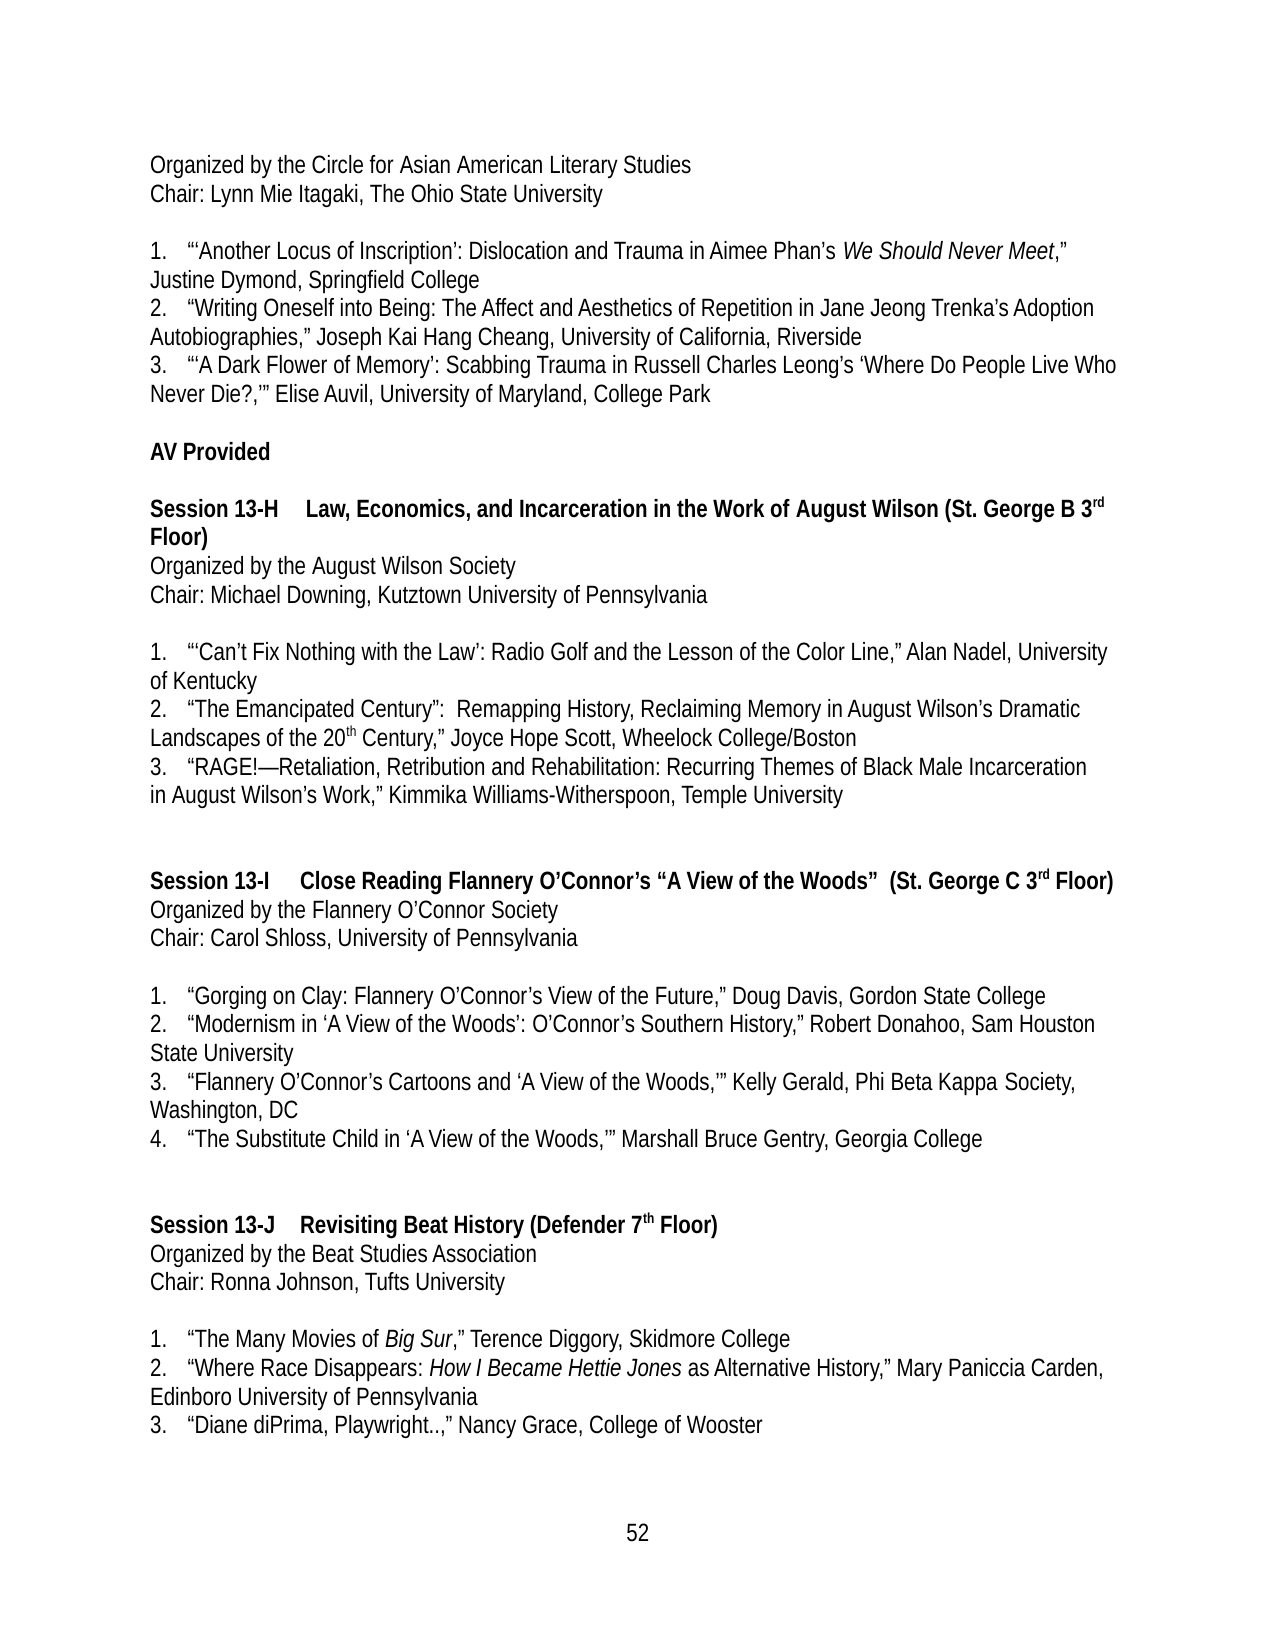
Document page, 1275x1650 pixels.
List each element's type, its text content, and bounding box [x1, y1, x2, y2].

text 1. “‘Can’t Fix Nothing with the Law’: Radio Golf and the Lesson of the Color Line,” Alan Nadel, University of Kentucky [150, 637, 1125, 694]
text 3. “RAGE!—Retaliation, Retribution and Rehabilitation: Recurring Themes of Black Male Incarceration in August Wilson’s Work,” Kimmika Williams-Witherspoon, Temple University [150, 752, 1125, 809]
text Chair: Ronna Johnson, Tufts University [150, 1267, 1125, 1296]
text 3. “‘A Dark Flower of Memory’: Scabbing Trauma in Russell Charles Leong’s ‘Where Do People Live Who Never Die?,’” Elise Auvil, University of Maryland, College Park [150, 351, 1125, 408]
text 4. “The Substitute Child in ‘A View of the Woods,’” Marshall Bruce Gentry, Georgia College [150, 1124, 1125, 1153]
text 2. “Modernism in ‘A View of the Woods’: O’Connor’s Southern History,” Robert Donahoo, Sam Houston State University [150, 1009, 1125, 1067]
text 1. “‘Another Locus of Inscription’: Dislocation and Trauma in Aimee Phan’s We Should Never Meet,” Justine Dymond, Springfield College [150, 236, 1125, 293]
text 2. “The Emancipated Century”: Remapping History, Reclaiming Memory in August Wilson’s Dramatic Landscapes of the 20th Century,” Joyce Hope Scott, Wheelock College/Boston [150, 694, 1125, 752]
text Organized by the Flannery O’Connor Society [150, 895, 1125, 923]
text Session 13-J Revisiting Beat History (Defender 7th Floor) [150, 1210, 1125, 1238]
text 2. “Writing Oneself into Being: The Affect and Aesthetics of Repetition in Jane Jeong Trenka’s Adoption Autobiographies,” Joseph Kai Hang Cheang, University of California, Riverside [150, 293, 1125, 351]
text Chair: Michael Downing, Kutztown University of Pennsylvania [150, 580, 1125, 608]
text 3. “Diane diPrima, Playwright..,” Nancy Grace, College of Wooster [150, 1410, 1125, 1439]
text Session 13-H Law, Economics, and Incarceration in the Work of August Wilson (St. George B 3rd Floor) [150, 494, 1125, 551]
text 1. “Gorging on Clay: Flannery O’Connor’s View of the Future,” Doug Davis, Gordon State College [150, 981, 1125, 1009]
text Organized by the Beat Studies Association [150, 1238, 1125, 1267]
text Organized by the Circle for Asian American Literary Studies [150, 150, 1125, 179]
text 2. “Where Race Disappears: How I Became Hettie Jones as Alternative History,” Mary Paniccia Carden, Edinboro University of Pennsylvania [150, 1353, 1125, 1410]
text Chair: Lynn Mie Itagaki, The Ohio State University [150, 179, 1125, 207]
text AV Provided [150, 436, 1125, 465]
text 3. “Flannery O’Connor’s Cartoons and ‘A View of the Woods,’” Kelly Gerald, Phi Beta Kappa Society, Washington, DC [150, 1067, 1125, 1124]
text 1. “The Many Movies of Big Sur,” Terence Diggory, Skidmore College [150, 1324, 1125, 1353]
text Session 13-I Close Reading Flannery O’Connor’s “A View of the Woods” (St. George C 3rd Floor) [150, 866, 1125, 895]
text Organized by the August Wilson Society [150, 551, 1125, 580]
text Chair: Carol Shloss, University of Pennsylvania [150, 923, 1125, 952]
